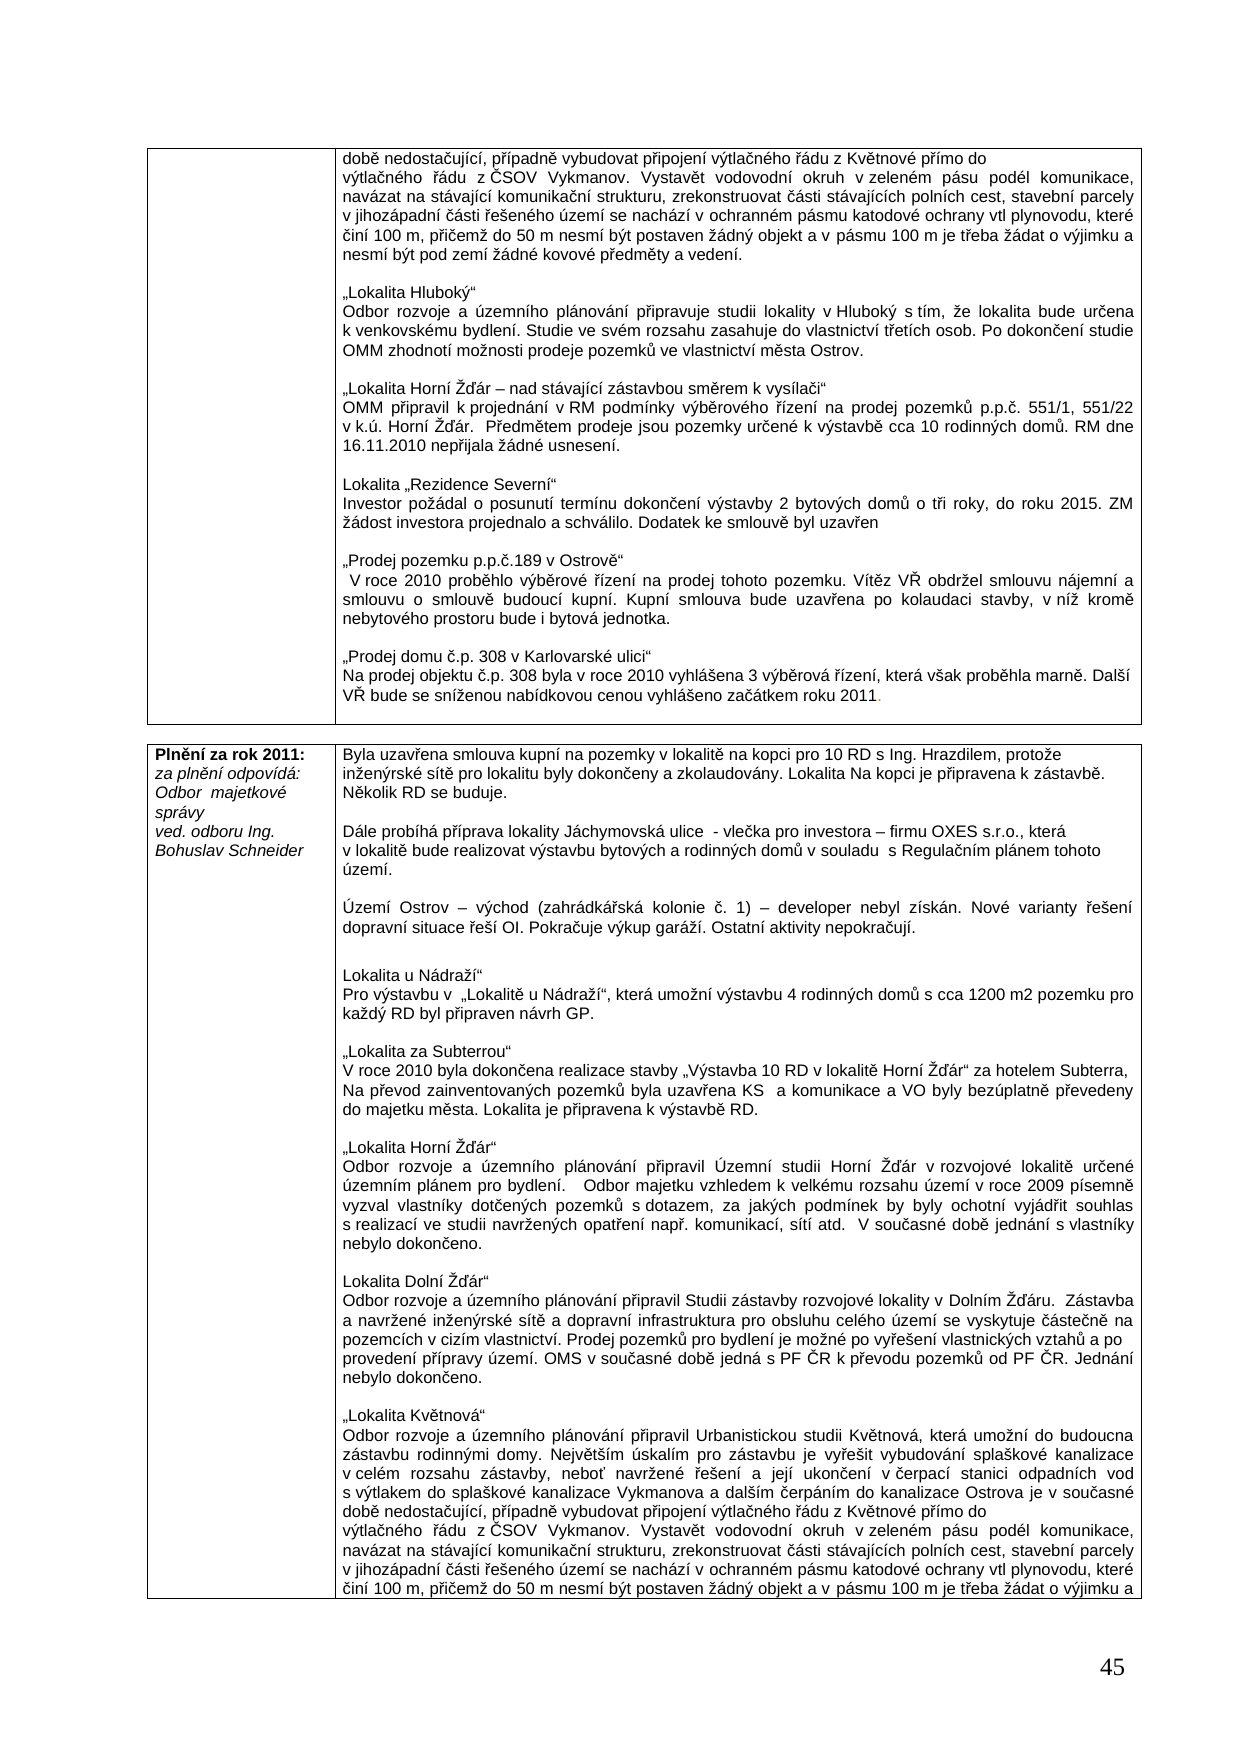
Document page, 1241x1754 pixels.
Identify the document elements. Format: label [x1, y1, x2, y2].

table_header [336, 745, 1141, 1598]
table_header [336, 149, 1141, 724]
table_header [148, 149, 335, 724]
table_header [148, 745, 335, 1598]
